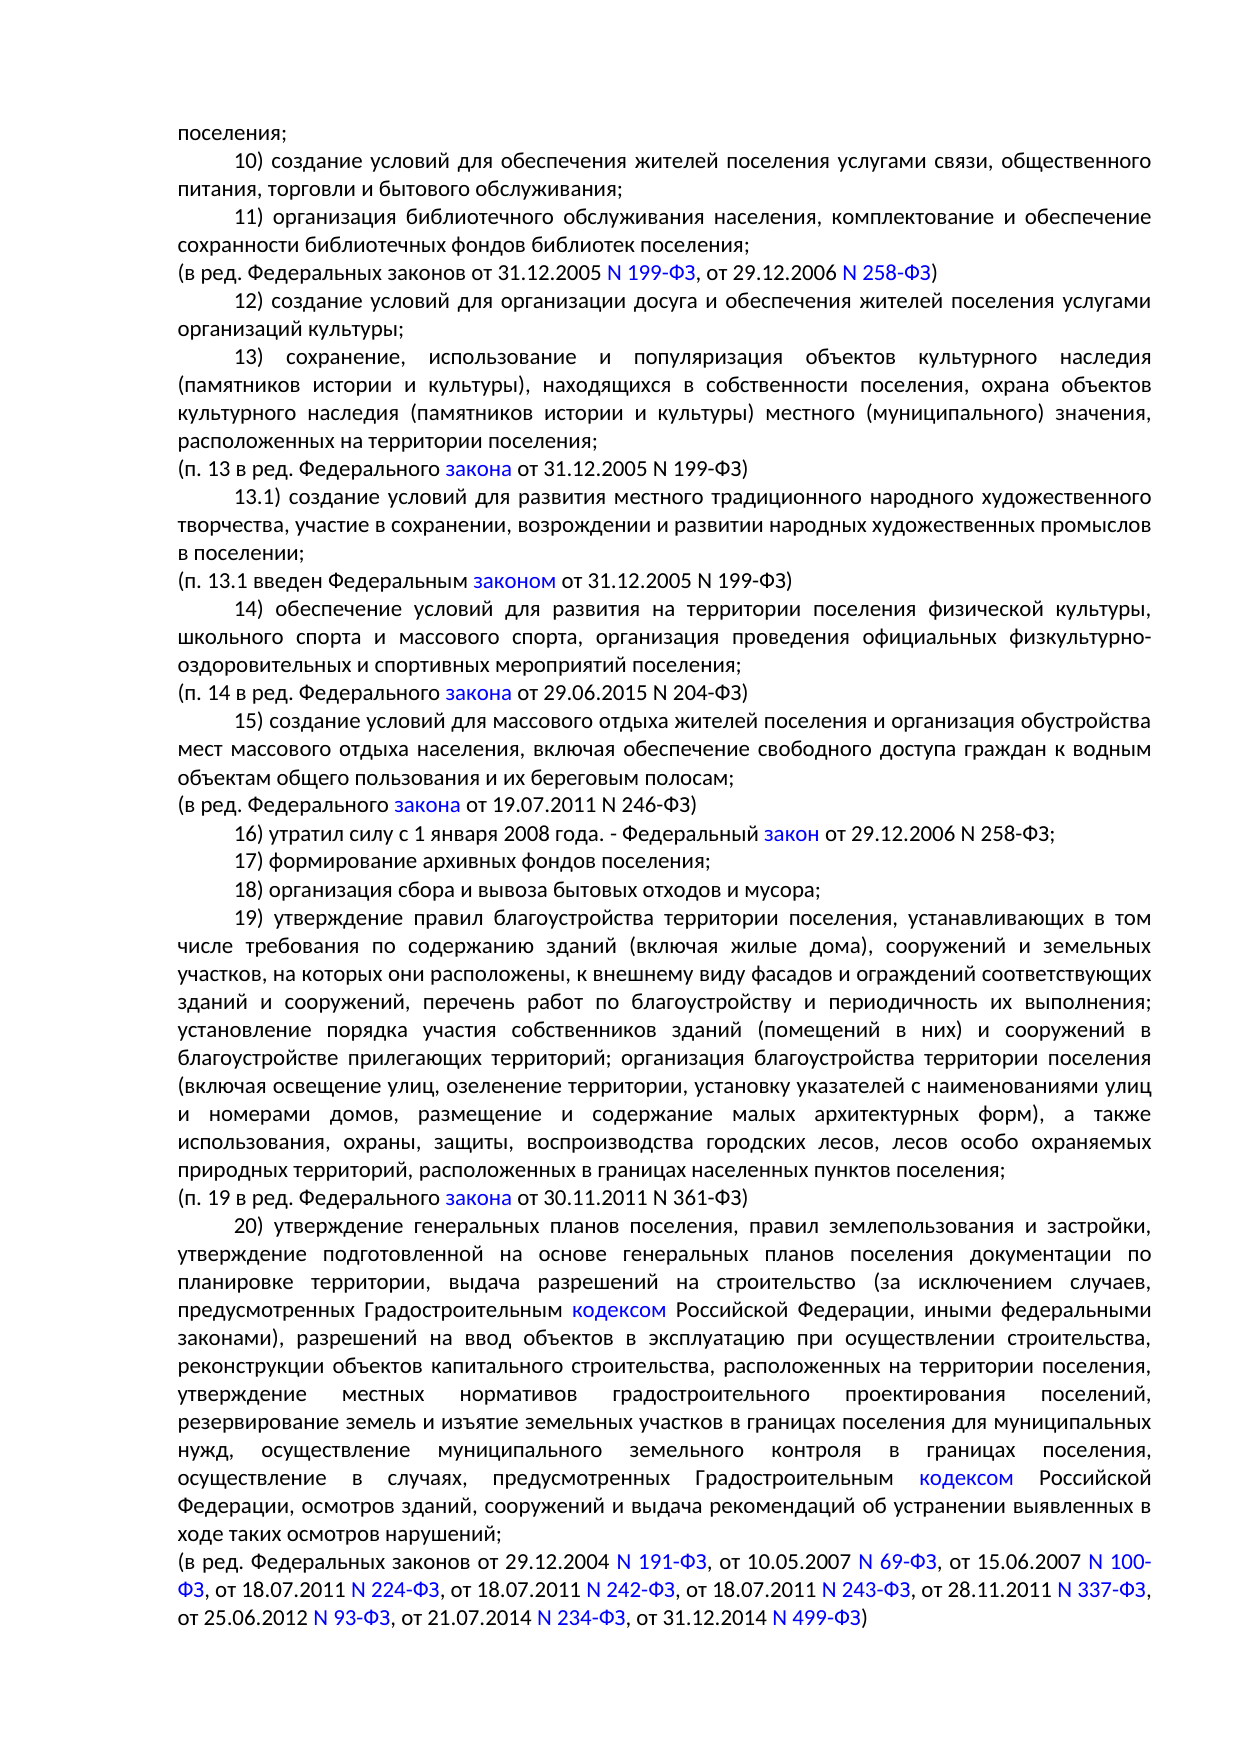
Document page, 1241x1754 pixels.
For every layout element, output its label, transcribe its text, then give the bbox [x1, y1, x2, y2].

text 12) создание условий для организации досуга и обеспечения жителей поселения услугами организаций культуры; [177, 286, 1152, 342]
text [177, 118, 1152, 146]
text (п. 13.1 введен Федеральным законом от 31.12.2005 N 199-ФЗ) [177, 566, 1152, 594]
text (п. 14 в ред. Федерального закона от 29.06.2015 N 204-ФЗ) [177, 678, 1152, 707]
text 16) утратил силу с 1 января 2008 года. - Федеральный закон от 29.12.2006 N 258-ФЗ; [177, 819, 1152, 847]
text (п. 19 в ред. Федерального закона от 30.11.2011 N 361-ФЗ) [177, 1183, 1152, 1211]
text 17) формирование архивных фондов поселения; [177, 847, 1152, 875]
text (п. 13 в ред. Федерального закона от 31.12.2005 N 199-ФЗ) [177, 454, 1152, 482]
text 13.1) создание условий для развития местного традиционного народного художественного творчества, участие в сохранении, возрождении и развитии народных художественных промыслов в поселении; [177, 482, 1152, 566]
text 19) утверждение правил благоустройства территории поселения, устанавливающих в том числе требования по содержанию зданий (включая жилые дома), сооружений и земельных участков, на которых они расположены, к внешнему виду фасадов и ограждений соответствующих зданий и сооружений, перечень работ по благоустройству и периодичность их выполнения; установление порядка участия собственников зданий (помещений в них) и сооружений в благоустройстве прилегающих территорий; организация благоустройства территории поселения (включая освещение улиц, озеленение территории, установку указателей с наименованиями улиц и номерами домов, размещение и содержание малых архитектурных форм), а также использования, охраны, защиты, воспроизводства городских лесов, лесов особо охраняемых природных территорий, расположенных в границах населенных пунктов поселения; [177, 903, 1152, 1183]
text 15) создание условий для массового отдыха жителей поселения и организация обустройства мест массового отдыха населения, включая обеспечение свободного доступа граждан к водным объектам общего пользования и их береговым полосам; [177, 707, 1152, 791]
text 18) организация сбора и вывоза бытовых отходов и мусора; [177, 875, 1152, 903]
text (в ред. Федерального закона от 19.07.2011 N 246-ФЗ) [177, 791, 1152, 819]
text 14) обеспечение условий для развития на территории поселения физической культуры, школьного спорта и массового спорта, организация проведения официальных физкультурно-оздоровительных и спортивных мероприятий поселения; [177, 594, 1152, 678]
text 20) утверждение генеральных планов поселения, правил землепользования и застройки, утверждение подготовленной на основе генеральных планов поселения документации по планировке территории, выдача разрешений на строительство (за исключением случаев, предусмотренных Градостроительным кодексом Российской Федерации, иными федеральными законами), разрешений на ввод объектов в эксплуатацию при осуществлении строительства, реконструкции объектов капитального строительства, расположенных на территории поселения, утверждение местных нормативов градостроительного проектирования поселений, резервирование земель и изъятие земельных участков в границах поселения для муниципальных нужд, осуществление муниципального земельного контроля в границах поселения, осуществление в случаях, предусмотренных Градостроительным кодексом Российской Федерации, осмотров зданий, сооружений и выдача рекомендаций об устранении выявленных в ходе таких осмотров нарушений; [177, 1211, 1152, 1547]
text (в ред. Федеральных законов от 31.12.2005 N 199-ФЗ, от 29.12.2006 N 258-ФЗ) [177, 258, 1152, 286]
text 13) сохранение, использование и популяризация объектов культурного наследия (памятников истории и культуры), находящихся в собственности поселения, охрана объектов культурного наследия (памятников истории и культуры) местного (муниципального) значения, расположенных на территории поселения; [177, 342, 1152, 454]
text 11) организация библиотечного обслуживания населения, комплектование и обеспечение сохранности библиотечных фондов библиотек поселения; [177, 202, 1152, 258]
text 10) создание условий для обеспечения жителей поселения услугами связи, общественного питания, торговли и бытового обслуживания; [177, 146, 1152, 202]
text (в ред. Федеральных законов от 29.12.2004 N 191-ФЗ, от 10.05.2007 N 69-ФЗ, от 15.06.2007 N 100-ФЗ, от 18.07.2011 N 224-ФЗ, от 18.07.2011 N 242-ФЗ, от 18.07.2011 N 243-ФЗ, от 28.11.2011 N 337-ФЗ, от 25.06.2012 N 93-ФЗ, от 21.07.2014 N 234-ФЗ, от 31.12.2014 N 499-ФЗ) [177, 1547, 1152, 1631]
